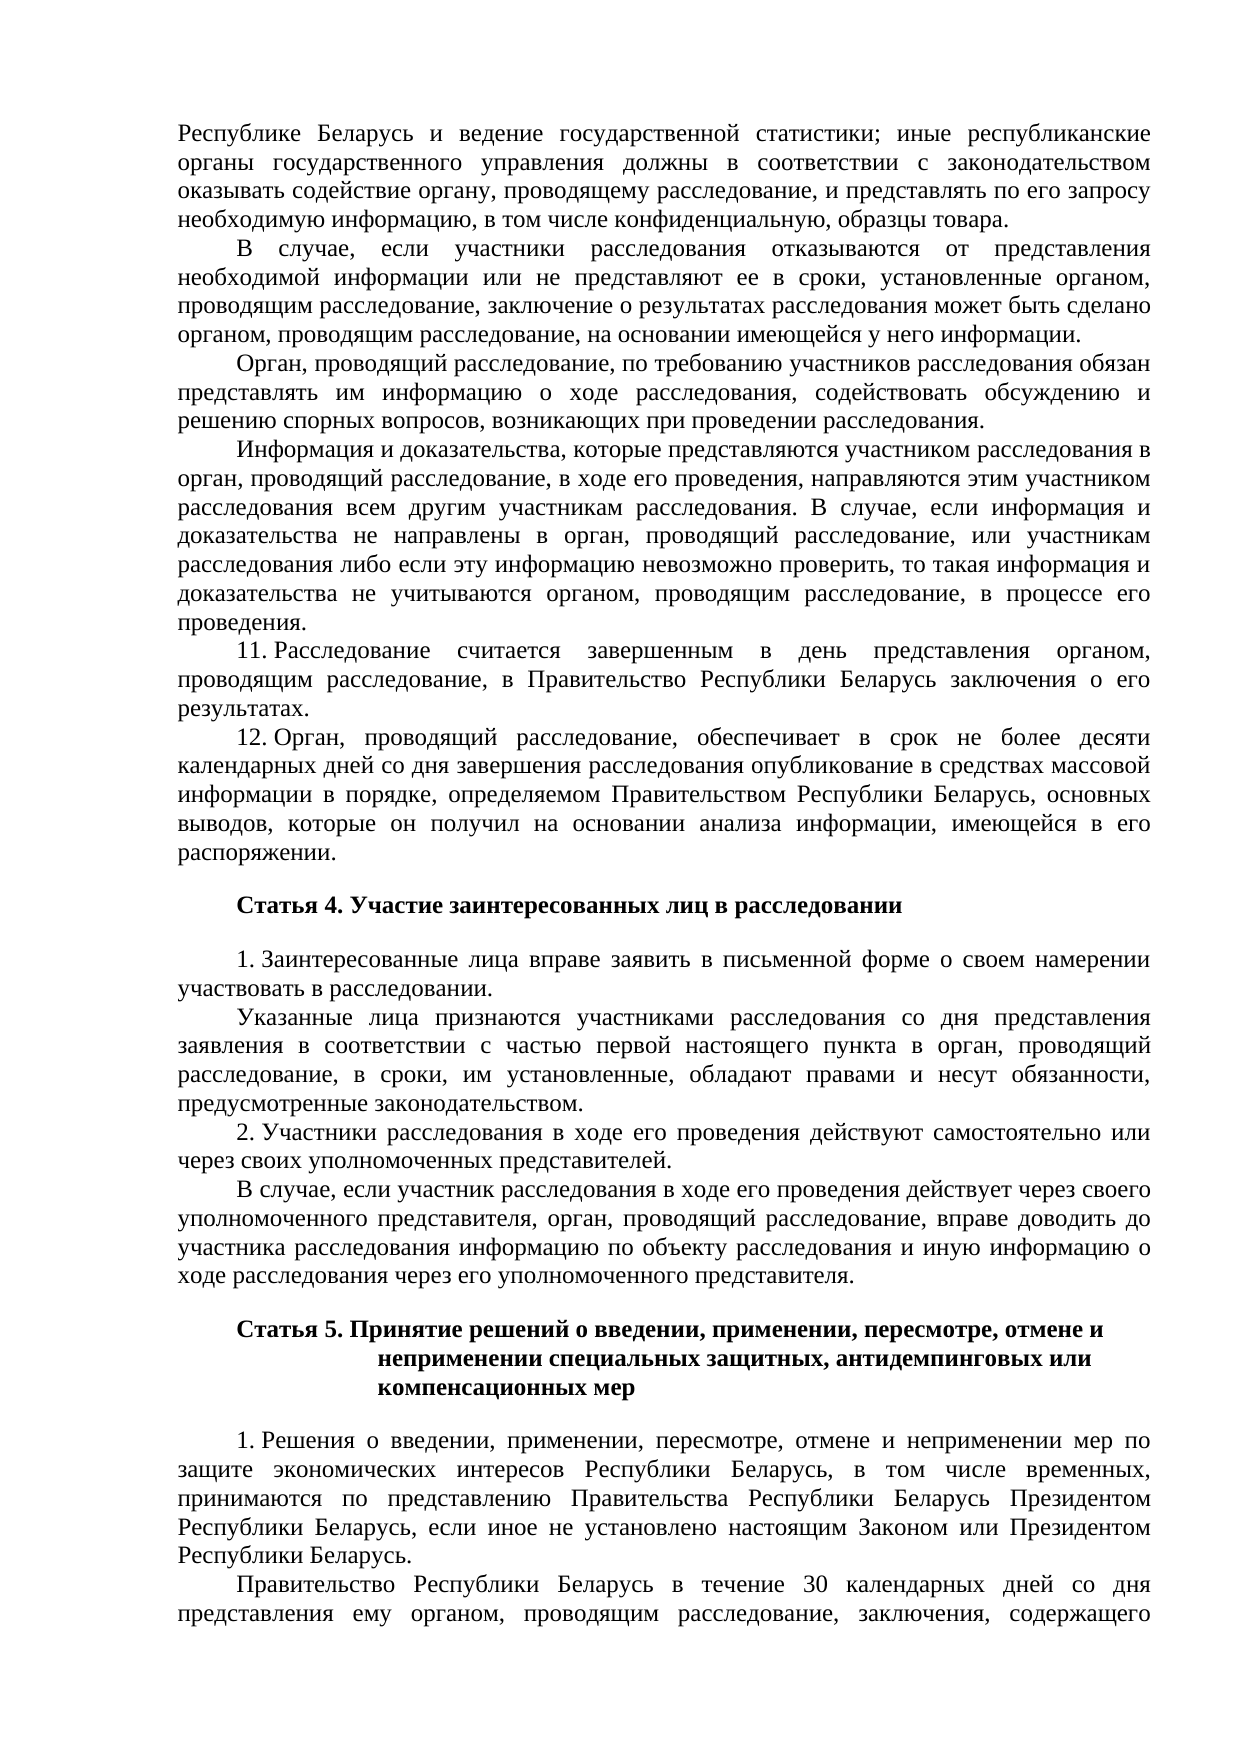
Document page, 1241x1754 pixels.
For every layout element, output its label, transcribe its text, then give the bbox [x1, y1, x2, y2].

text Орган, проводящий расследование, по требованию участников расследования обязан представлять им информацию о ходе расследования, содействовать обсуждению и решению спорных вопросов, возникающих при проведении расследования. [177, 348, 1152, 434]
text Информация и доказательства, которые представляются участником расследования в орган, проводящий расследование, в ходе его проведения, направляются этим участником расследования всем другим участникам расследования. В случае, если информация и доказательства не направлены в орган, проводящий расследование, или участникам расследования либо если эту информацию невозможно проверить, то такая информация и доказательства не учитываются органом, проводящим расследование, в процессе его проведения. [177, 434, 1152, 636]
text 12. Орган, проводящий расследование, обеспечивает в срок не более десяти календарных дней со дня завершения расследования опубликование в средствах массовой информации в порядке, определяемом Правительством Республики Беларусь, основных выводов, которые он получил на основании анализа информации, имеющейся в его распоряжении. [177, 722, 1152, 866]
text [177, 1569, 1152, 1627]
text 1. Заинтересованные лица вправе заявить в письменной форме о своем намерении участвовать в расследовании. [177, 944, 1152, 1002]
text В случае, если участники расследования отказываются от представления необходимой информации или не представляют ее в сроки, установленные органом, проводящим расследование, заключение о результатах расследования может быть сделано органом, проводящим расследование, на основании имеющейся у него информации. [177, 233, 1152, 348]
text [177, 118, 1152, 233]
text 2. Участники расследования в ходе его проведения действуют самостоятельно или через своих уполномоченных представителей. [177, 1117, 1152, 1174]
text 11. Расследование считается завершенным в день представления органом, проводящим расследование, в Правительство Республики Беларусь заключения о его результатах. [177, 636, 1152, 722]
text Статья 5. Принятие решений о введении, применении, пересмотре, отмене и неприменении специальных защитных, антидемпинговых или компенсационных мер [236, 1314, 1152, 1401]
text 1. Решения о введении, применении, пересмотре, отмене и неприменении мер по защите экономических интересов Республики Беларусь, в том числе временных, принимаются по представлению Правительства Республики Беларусь Президентом Республики Беларусь, если иное не установлено настоящим Законом или Президентом Республики Беларусь. [177, 1426, 1152, 1569]
text Статья 4. Участие заинтересованных лиц в расследовании [236, 891, 1152, 919]
text В случае, если участник расследования в ходе его проведения действует через своего уполномоченного представителя, орган, проводящий расследование, вправе доводить до участника расследования информацию по объекту расследования и иную информацию о ходе расследования через его уполномоченного представителя. [177, 1174, 1152, 1289]
text Указанные лица признаются участниками расследования со дня представления заявления в соответствии с частью первой настоящего пункта в орган, проводящий расследование, в сроки, им установленные, обладают правами и несут обязанности, предусмотренные законодательством. [177, 1002, 1152, 1117]
